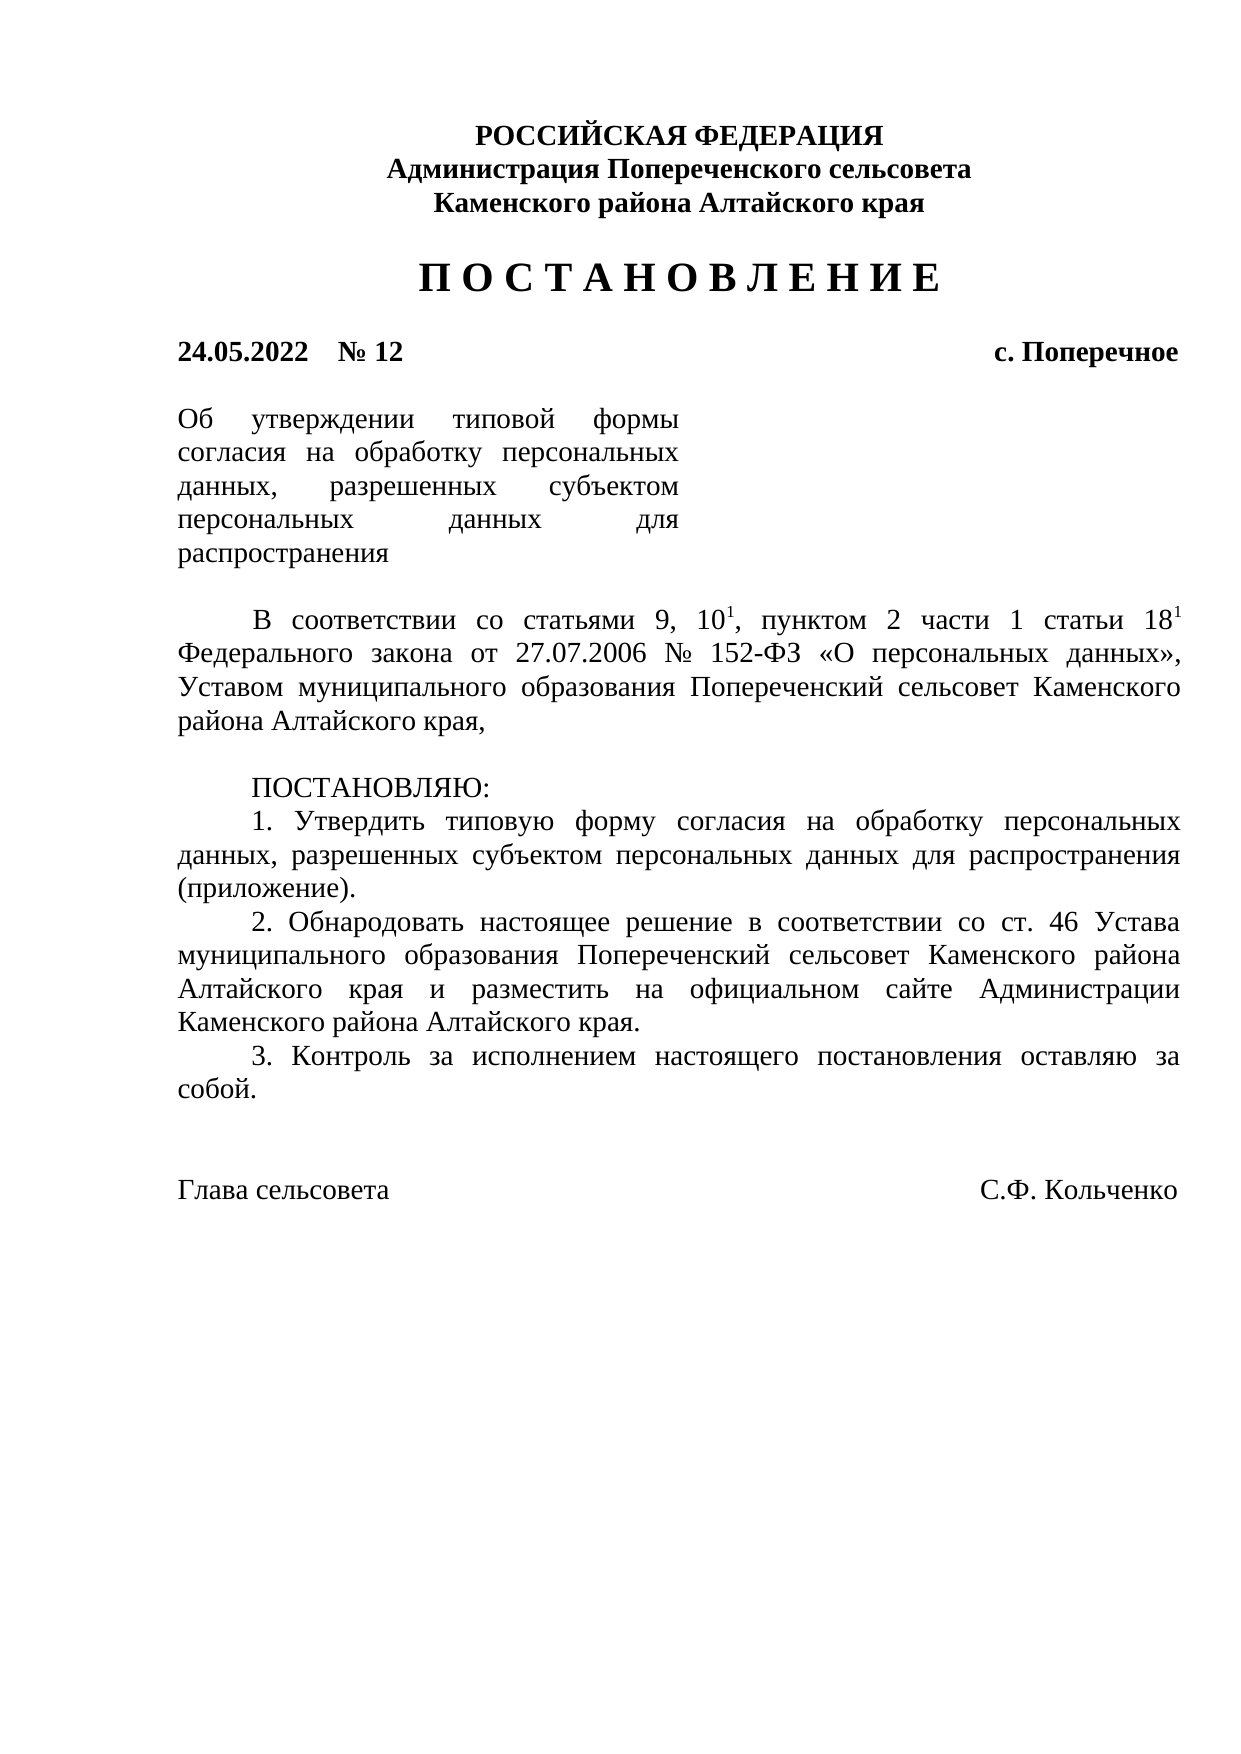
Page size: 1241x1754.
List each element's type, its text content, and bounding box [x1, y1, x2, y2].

text Каменского района Алтайского края [177, 185, 1181, 219]
text В соответствии со статьями 9, 101, пунктом 2 части 1 статьи 181 Федерального закона от 27.07.2006 № 152-ФЗ «О персональных данных», Уставом муниципального образования Попереченский сельсовет Каменского района Алтайского края, [177, 602, 1182, 736]
text П О С Т А Н О В Л Е Н И Е [177, 252, 1181, 300]
text Глава сельсовета С.Ф. Кольченко [177, 1172, 1181, 1206]
text 24.05.2022 № 12 с. Поперечное [177, 334, 1181, 367]
text 3. Контроль за исполнением настоящего постановления оставляю за собой. [177, 1038, 1181, 1105]
text 1. Утвердить типовую форму согласия на обработку персональных данных, разрешенных субъектом персональных данных для распространения (приложение). [177, 803, 1181, 904]
text Администрация Попереченского сельсовета [177, 152, 1181, 185]
text 2. Обнародовать настоящее решение в соответствии со ст. 46 Устава муниципального образования Попереченский сельсовет Каменского района Алтайского края и разместить на официальном сайте Администрации Каменского района Алтайского края. [177, 904, 1181, 1038]
text РОССИЙСКАЯ ФЕДЕРАЦИЯ [177, 118, 1181, 152]
text Об утверждении типовой формы согласия на обработку персональных данных, разрешенных субъектом персональных данных для распространения [177, 401, 679, 568]
text ПОСТАНОВЛЯЮ: [177, 770, 1181, 803]
